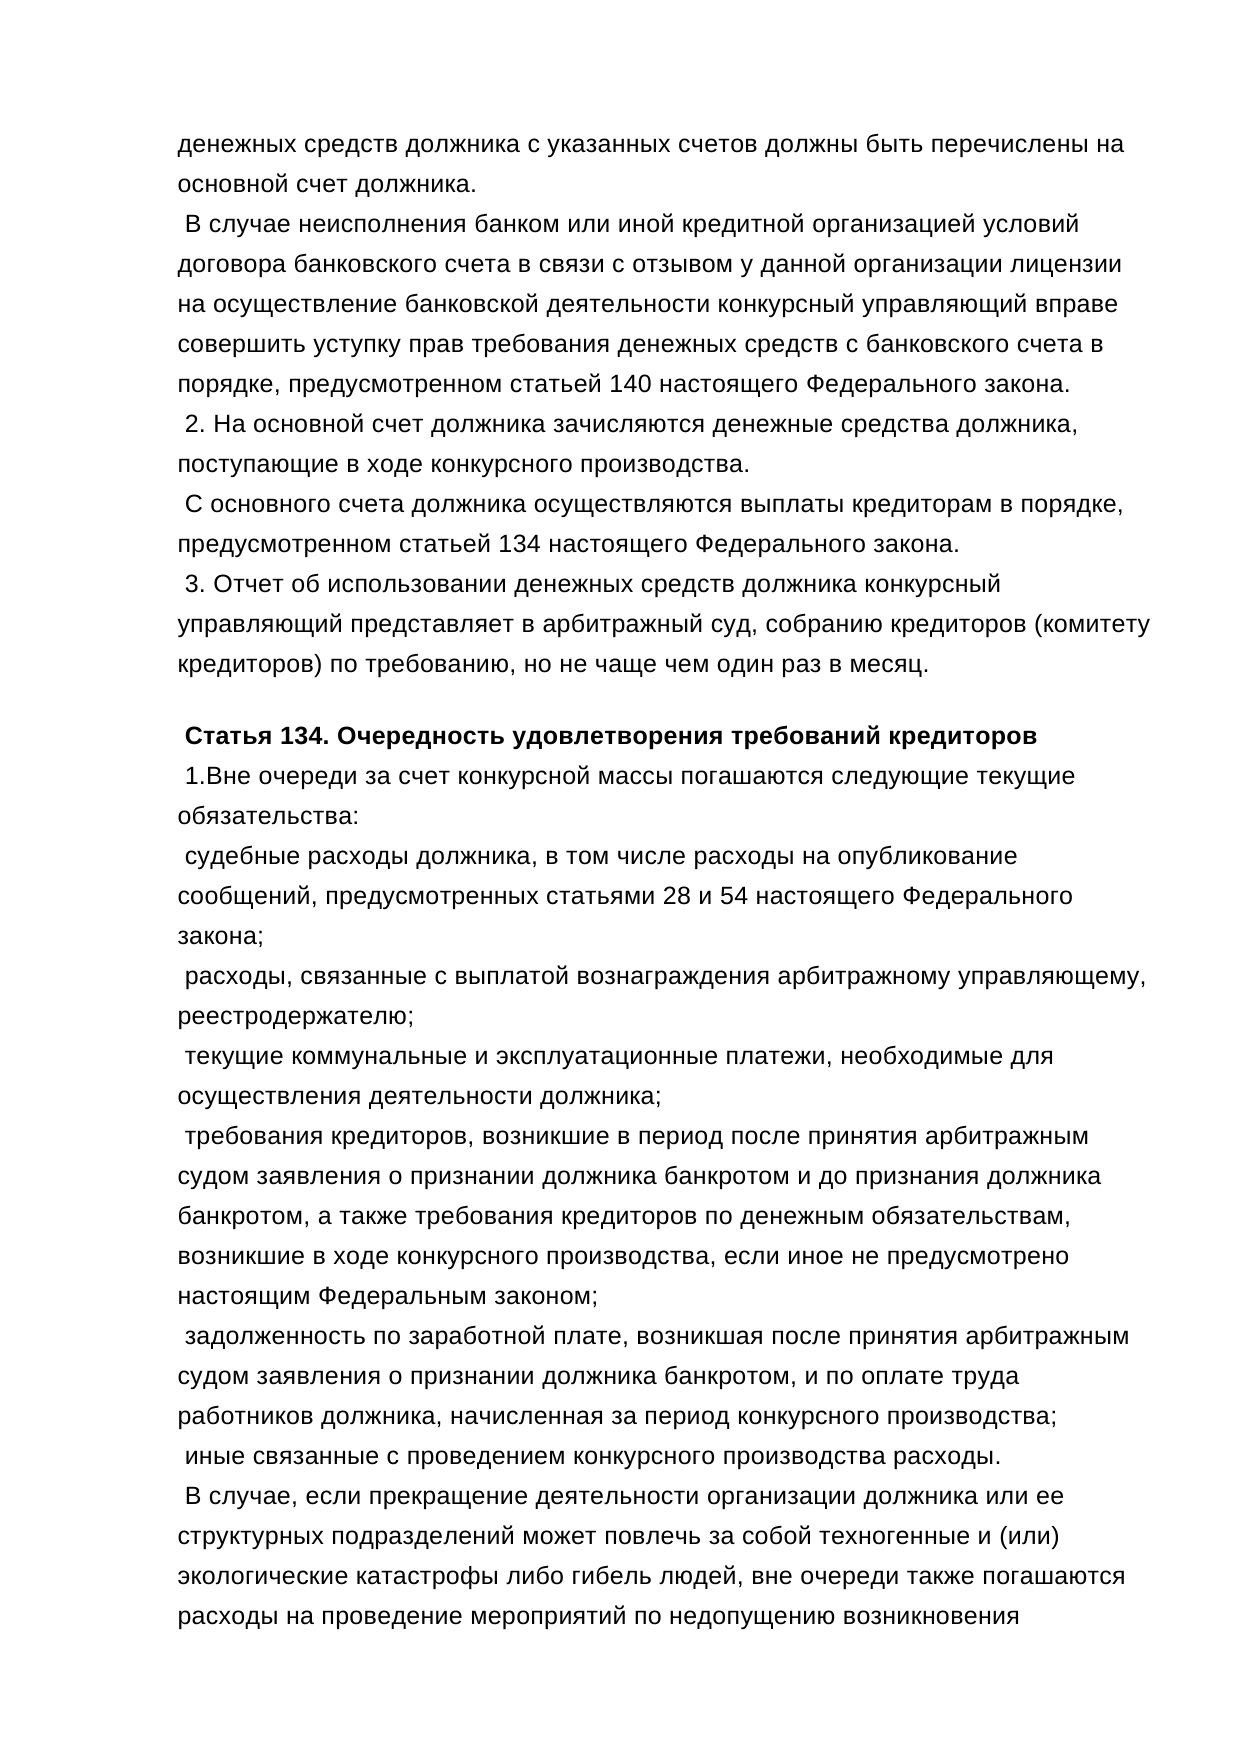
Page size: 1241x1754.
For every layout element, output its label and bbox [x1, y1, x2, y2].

text [177, 118, 1152, 678]
text [177, 709, 1152, 1629]
